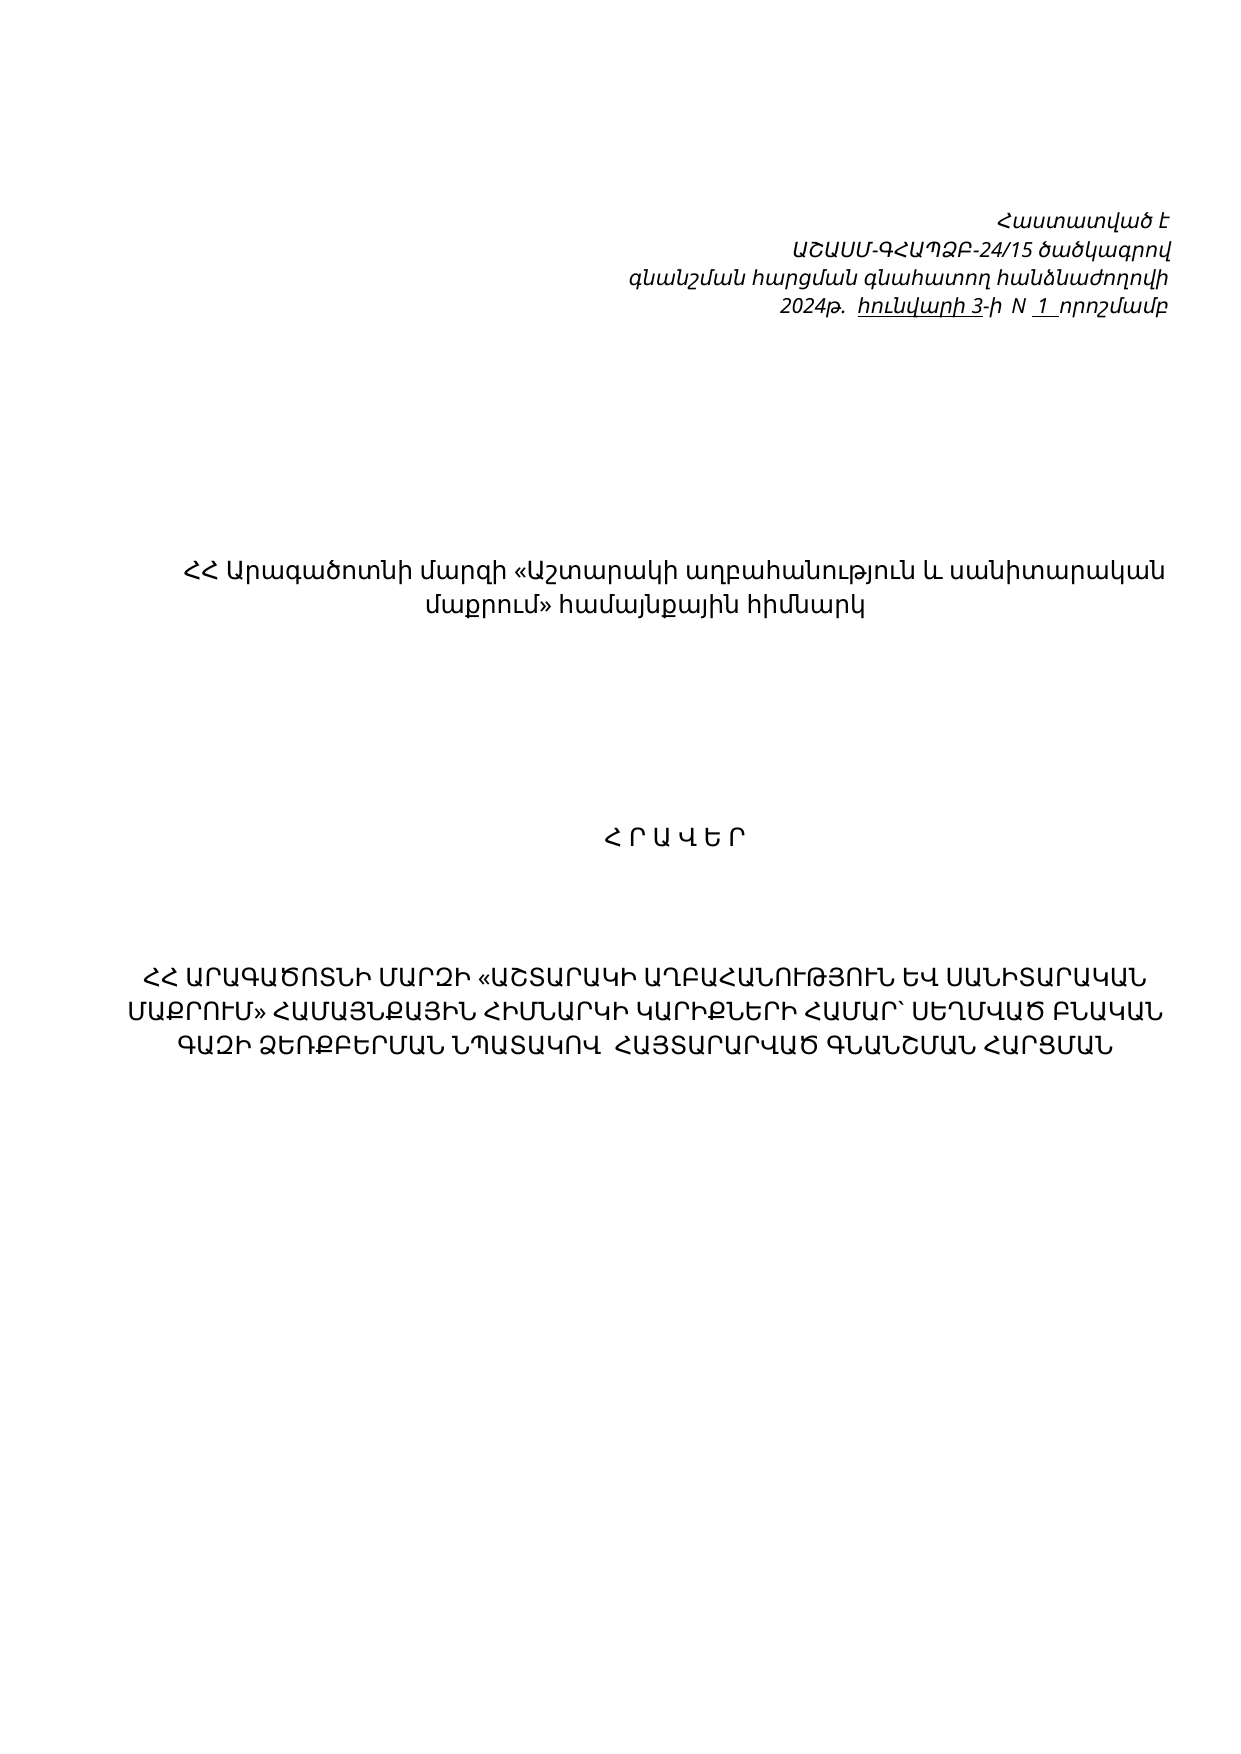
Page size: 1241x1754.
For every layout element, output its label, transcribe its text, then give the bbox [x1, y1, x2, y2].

text 2024թ. հունվարի 3-ի N 1 որոշմամբ [118, 292, 1171, 320]
text ԱՇԱՍՄ-ԳՀԱՊՁԲ-24/15 ծածկագրով [118, 235, 1171, 263]
text Հաստատված է [118, 206, 1171, 235]
text Հ Ր Ա Վ Ե Ր [118, 820, 1172, 854]
text ՀՀ Արագածոտնի մարզի «Աշտարակի աղբահանություն և սանիտարական մաքրում» համայնքային հիմնարկ [118, 553, 1172, 621]
text ՀՀ ԱՐԱԳԱԾՈՏՆԻ ՄԱՐԶԻ «ԱՇՏԱՐԱԿԻ ԱՂԲԱՀԱՆՈՒԹՅՈՒՆ ԵՎ ՍԱՆԻՏԱՐԱԿԱՆ ՄԱՔՐՈՒՄ» ՀԱՄԱՅՆՔԱՅԻՆ ՀԻՄՆԱՐԿԻ ԿԱՐԻՔՆԵՐԻ ՀԱՄԱՐ` ՍԵՂՄՎԱԾ ԲՆԱԿԱՆ ԳԱԶԻ ՁԵՌՔԲԵՐՄԱՆ ՆՊԱՏԱԿՈՎ ՀԱՅՏԱՐԱՐՎԱԾ ԳՆԱՆՇՄԱՆ ՀԱՐՑՄԱՆ [118, 959, 1172, 1062]
text գնանշման հարցման գնահատող հանձնաժողովի [118, 263, 1171, 292]
